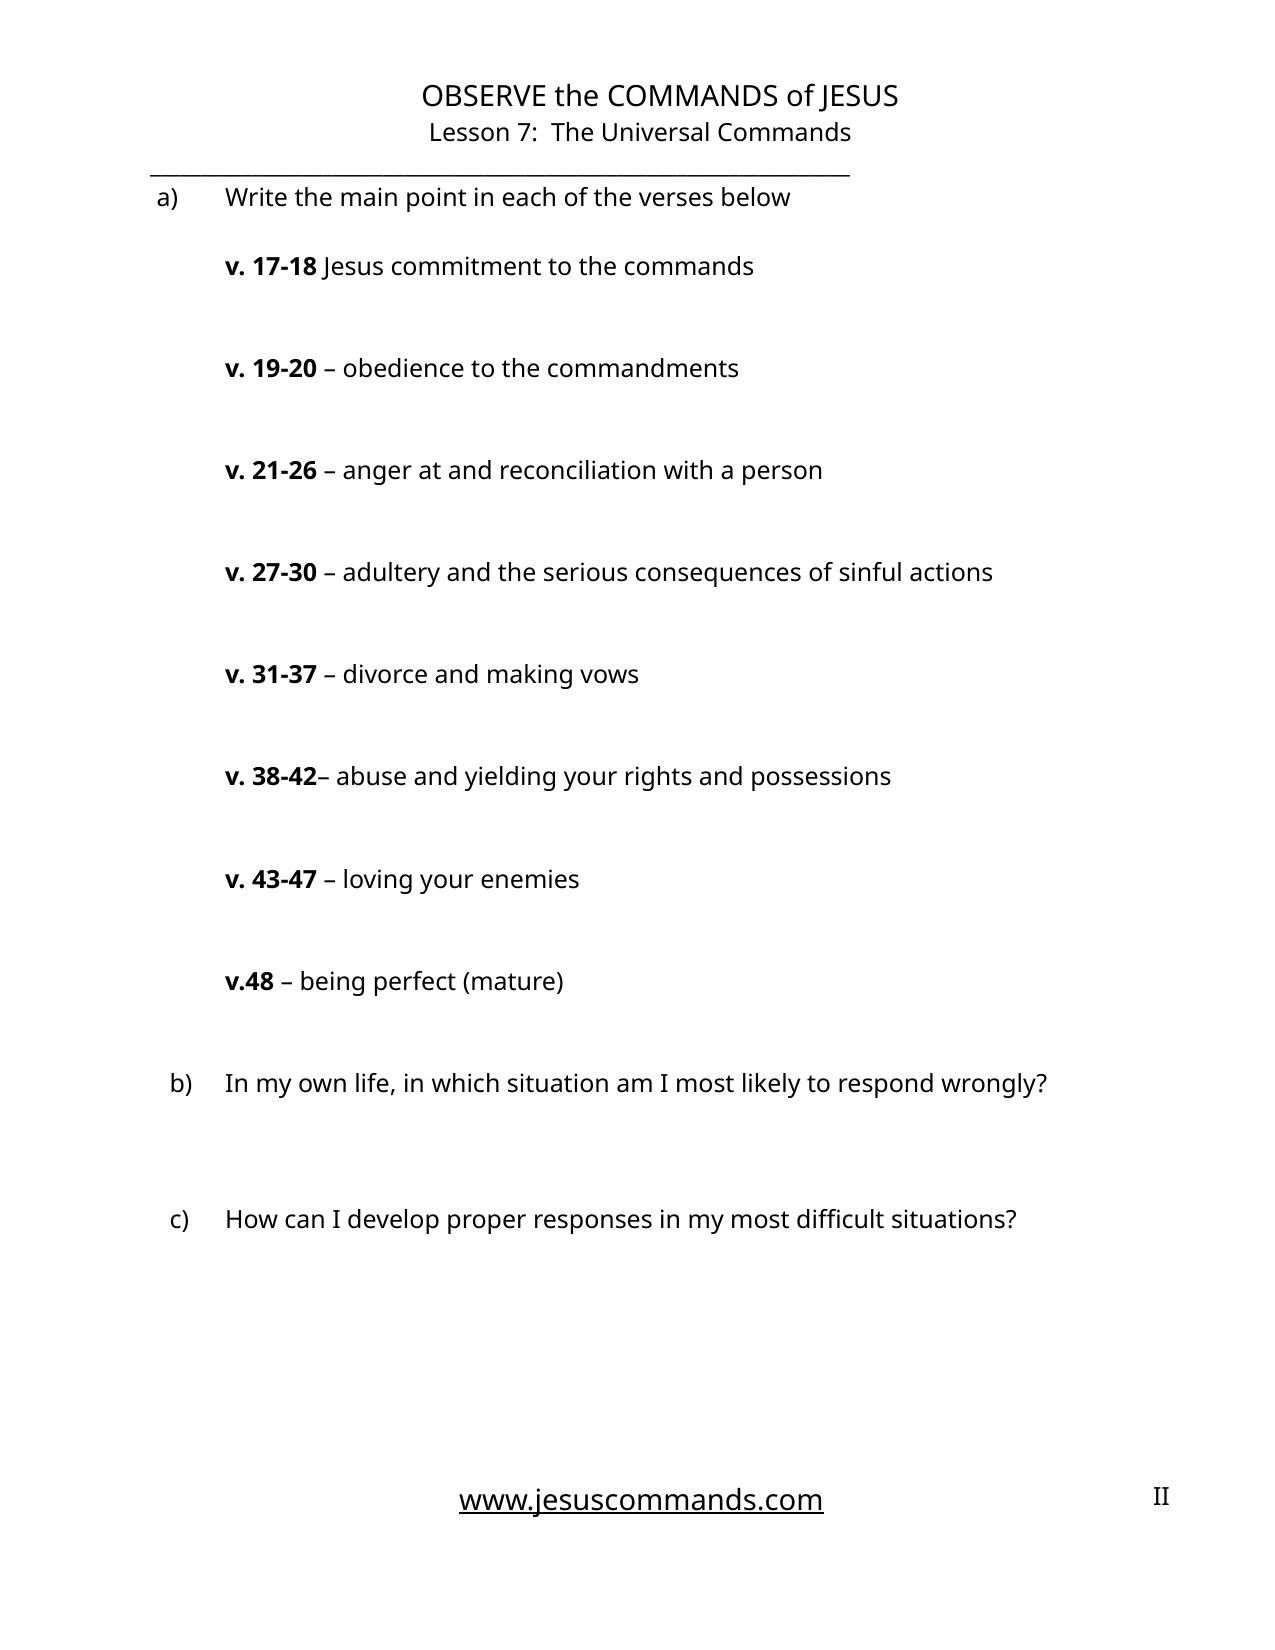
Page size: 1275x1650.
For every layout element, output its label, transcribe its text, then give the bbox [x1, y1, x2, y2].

text v. 43-47 – loving your enemies [150, 861, 1170, 895]
text c) How can I develop proper responses in my most difficult situations? [150, 1202, 1170, 1236]
text v. 38-42– abuse and yielding your rights and possessions [150, 759, 1170, 793]
text v. 31-37 – divorce and making vows [150, 657, 1170, 691]
text a) Write the main point in each of the verses below [150, 180, 1170, 214]
text v.48 – being perfect (mature) [150, 963, 1170, 997]
text v. 21-26 – anger at and reconciliation with a person [150, 452, 1170, 487]
text v. 19-20 – obedience to the commandments [150, 350, 1170, 384]
text v. 17-18 Jesus commitment to the commands [150, 248, 1170, 282]
text b) In my own life, in which situation am I most likely to respond wrongly? [150, 1066, 1170, 1100]
text v. 27-30 – adultery and the serious consequences of sinful actions [150, 555, 1170, 589]
